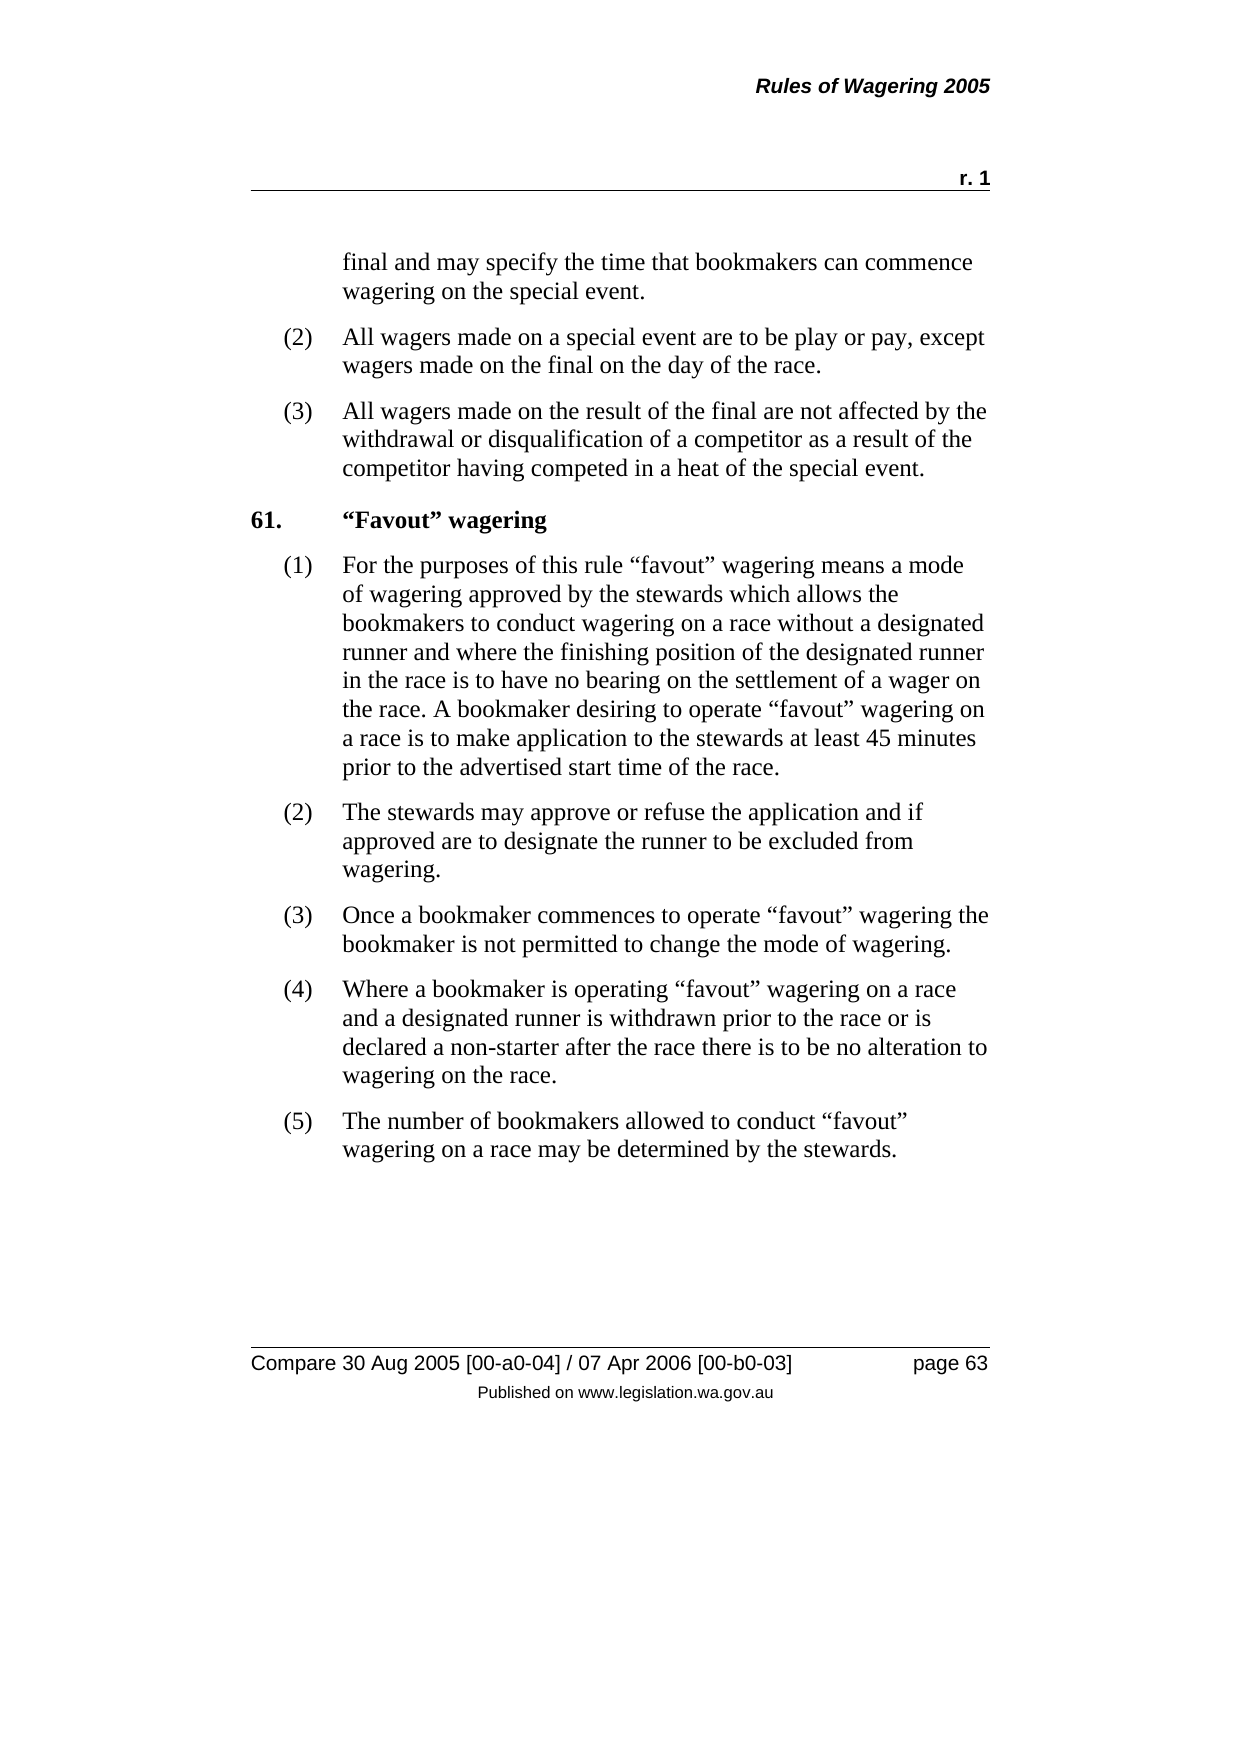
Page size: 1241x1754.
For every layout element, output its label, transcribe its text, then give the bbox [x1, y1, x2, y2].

subtitle 61. “Favout” wagering [251, 505, 990, 534]
text (5) The number of bookmakers allowed to conduct “favout” wagering on a race may be determined by the stewards. [251, 1106, 990, 1163]
text (3) Once a bookmaker commences to operate “favout” wagering the bookmaker is not permitted to change the mode of wagering. [251, 900, 990, 957]
text (3) All wagers made on the result of the final are not affected by the withdrawal or disqualification of a competitor as a result of the competitor having competed in a heat of the special event. [251, 396, 990, 482]
text (1) For the purposes of this rule “favout” wagering means a mode of wagering approved by the stewards which allows the bookmakers to conduct wagering on a race without a designated runner and where the finishing position of the designated runner in the race is to have no bearing on the settlement of a wager on the race. A bookmaker desiring to operate “favout” wagering on a race is to make application to the stewards at least 45 minutes prior to the advertised start time of the race. [251, 550, 990, 780]
text (2) The stewards may approve or refuse the application and if approved are to designate the runner to be excluded from wagering. [251, 797, 990, 883]
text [251, 247, 990, 305]
text (4) Where a bookmaker is operating “favout” wagering on a race and a designated runner is withdrawn prior to the race or is declared a non-starter after the race there is to be no alteration to wagering on the race. [251, 974, 990, 1089]
text (2) All wagers made on a special event are to be play or pay, except wagers made on the final on the day of the race. [251, 322, 990, 379]
